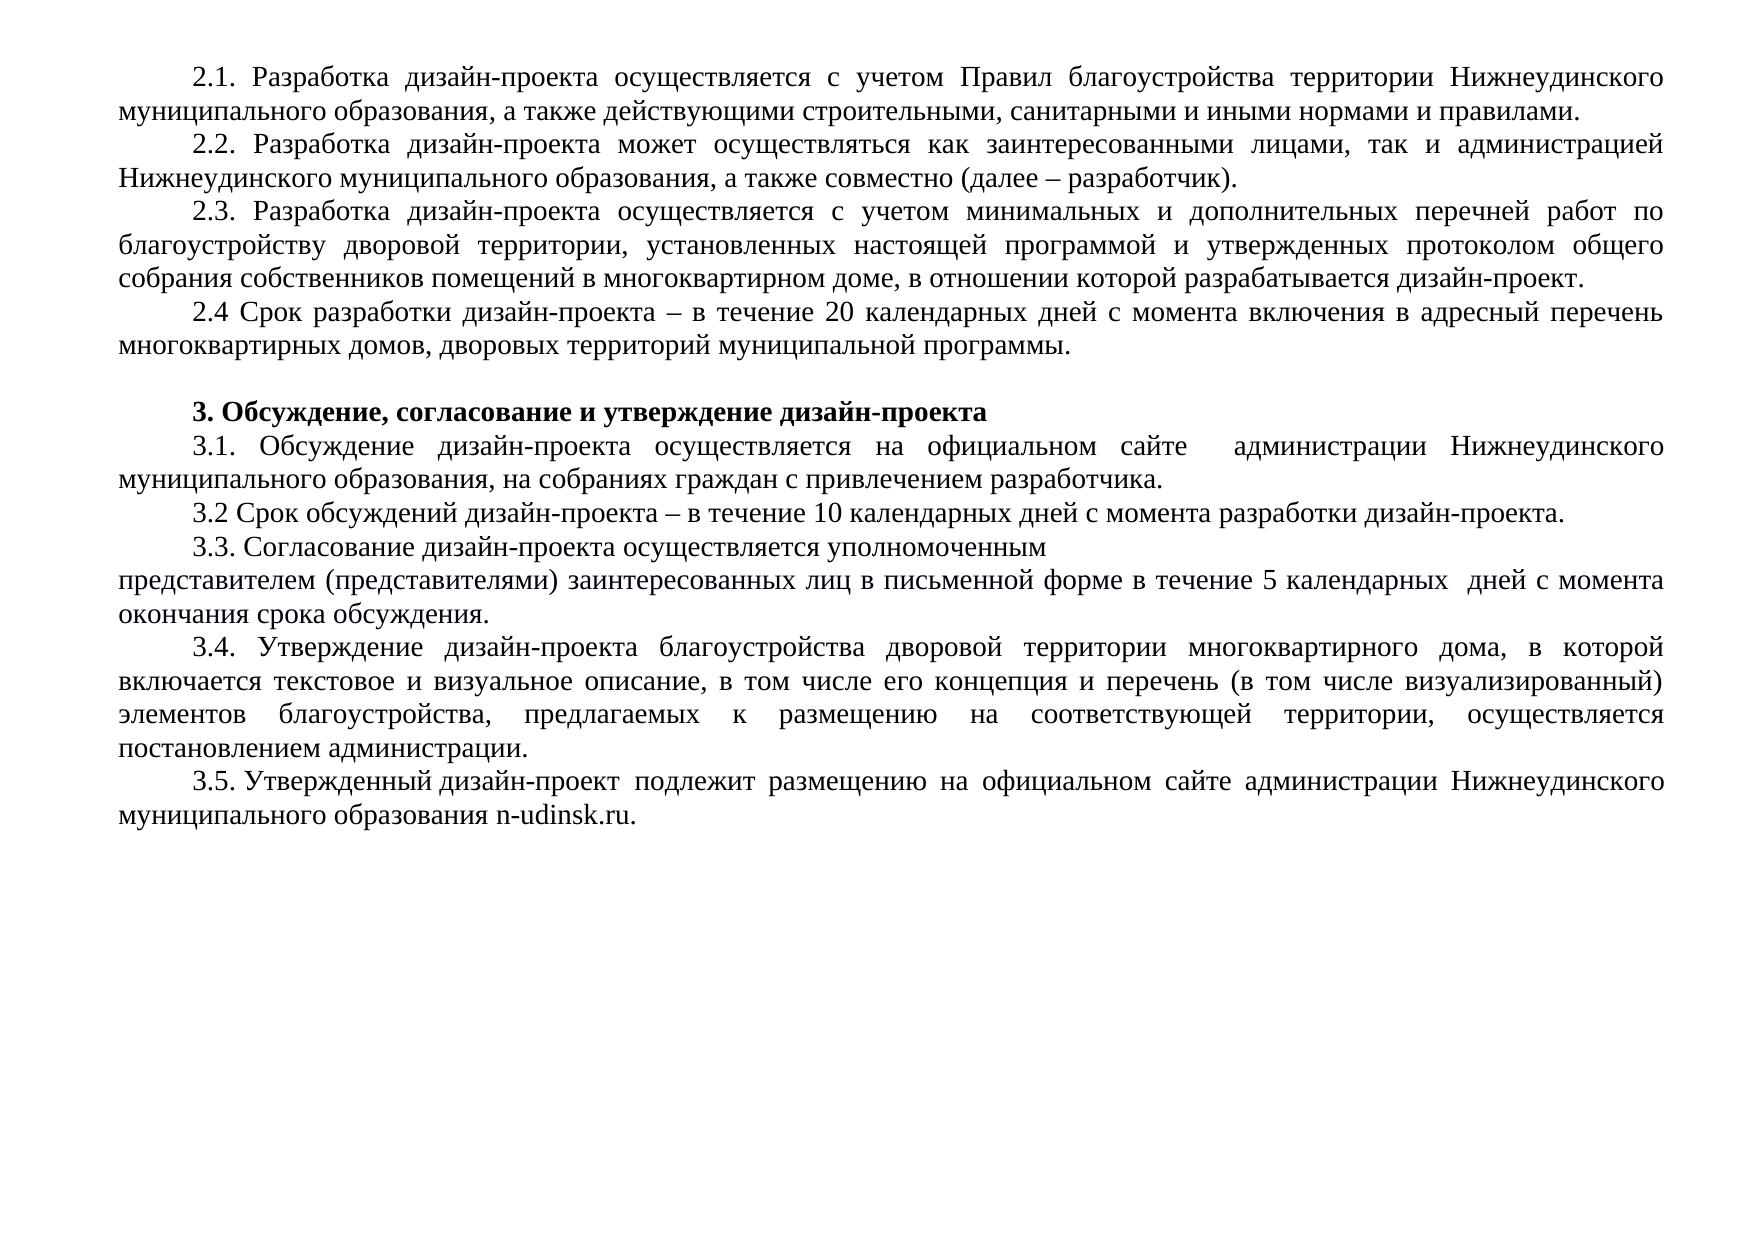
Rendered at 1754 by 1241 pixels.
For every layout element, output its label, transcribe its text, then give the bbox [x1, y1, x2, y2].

text 3.2 Срок обсуждений дизайн-проекта – в течение 10 календарных дней с момента разработки дизайн-проекта. [118, 495, 1665, 529]
text 2.3. Разработка дизайн-проекта осуществляется с учетом минимальных и дополнительных перечней работ по благоустройству дворовой территории, установленных настоящей программой и утвержденных протоколом общего собрания собственников помещений в многоквартирном доме, в отношении которой разрабатывается дизайн-проект. [118, 193, 1665, 294]
text 3.4. Утверждение дизайн-проекта благоустройства дворовой территории многоквартирного дома, в которой включается текстовое и визуальное описание, в том числе его концепция и перечень (в том числе визуализированный) элементов благоустройства, предлагаемых к размещению на соответствующей территории, осуществляется постановлением администрации. [118, 629, 1665, 763]
text 3. Обсуждение, согласование и утверждение дизайн-проекта [118, 394, 1665, 428]
text 2.2. Разработка дизайн-проекта может осуществляться как заинтересованными лицами, так и администрацией Нижнеудинского муниципального образования, а также совместно (далее – разработчик). [118, 126, 1665, 193]
text представителем (представителями) заинтересованных лиц в письменной форме в течение 5 календарных дней с момента окончания срока обсуждения. [118, 562, 1665, 629]
text 2.1. Разработка дизайн-проекта осуществляется с учетом Правил благоустройства территории Нижнеудинского муниципального образования, а также действующими строительными, санитарными и иными нормами и правилами. [118, 59, 1665, 126]
text 3.3. Согласование дизайн-проекта осуществляется уполномоченным [118, 529, 1665, 562]
text 3.1. Обсуждение дизайн-проекта осуществляется на официальном сайте администрации Нижнеудинского муниципального образования, на собраниях граждан с привлечением разработчика. [118, 428, 1665, 495]
text 3.5. Утвержденный дизайн-проект подлежит размещению на официальном сайте администрации Нижнеудинского муниципального образования n-udinsk.ru. [118, 763, 1665, 831]
text 2.4 Срок разработки дизайн-проекта – в течение 20 календарных дней с момента включения в адресный перечень многоквартирных домов, дворовых территорий муниципальной программы. [118, 294, 1665, 361]
